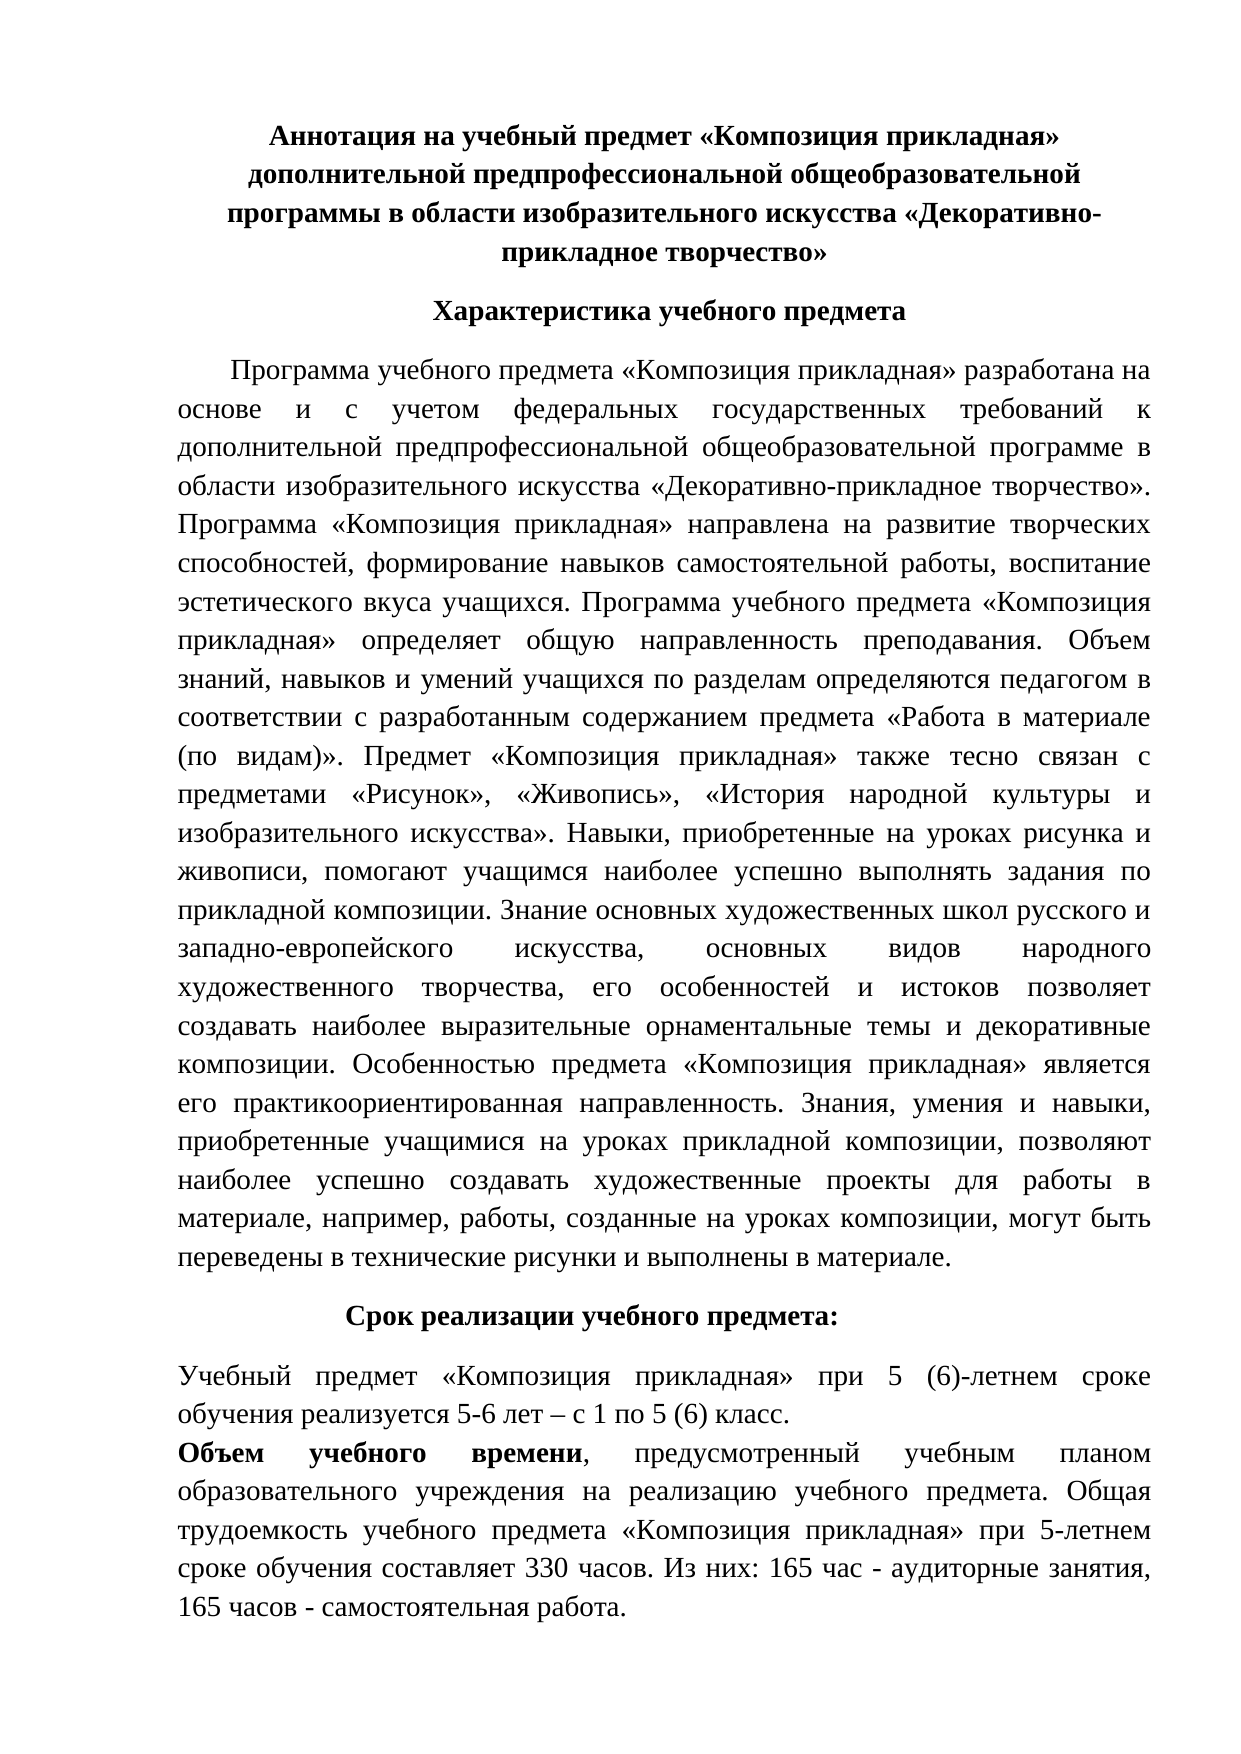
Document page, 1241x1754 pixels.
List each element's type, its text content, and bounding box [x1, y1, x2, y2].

text Аннотация на учебный предмет «Композиция прикладная» дополнительной предпрофессиональной общеобразовательной программы в области изобразительного искусства «Декоративно-прикладное творчество» [177, 118, 1152, 267]
text Учебный предмет «Композиция прикладная» при 5 (6)-летнем сроке обучения реализуется 5-6 лет – с 1 по 5 (6) класс. [177, 1358, 1152, 1430]
text Характеристика учебного предмета [177, 293, 1152, 327]
text Срок реализации учебного предмета: [177, 1298, 1152, 1332]
text Программа учебного предмета «Композиция прикладная» разработана на основе и с учетом федеральных государственных требований к дополнительной предпрофессиональной общеобразовательной программе в области изобразительного искусства «Декоративно-прикладное творчество». Программа «Композиция прикладная» направлена на развитие творческих способностей, формирование навыков самостоятельной работы, воспитание эстетического вкуса учащихся. Программа учебного предмета «Композиция прикладная» определяет общую направленность преподавания. Объем знаний, навыков и умений учащихся по разделам определяются педагогом в соответствии с разработанным содержанием предмета «Работа в материале (по видам)». Предмет «Композиция прикладная» также тесно связан с предметами «Рисунок», «Живопись», «История народной культуры и изобразительного искусства». Навыки, приобретенные на уроках рисунка и живописи, помогают учащимся наиболее успешно выполнять задания по прикладной композиции. Знание основных художественных школ русского и западно-европейского искусства, основных видов народного художественного творчества, его особенностей и истоков позволяет создавать наиболее выразительные орнаментальные темы и декоративные композиции. Особенностью предмета «Композиция прикладная» является его практикоориентированная направленность. Знания, умения и навыки, приобретенные учащимися на уроках прикладной композиции, позволяют наиболее успешно создавать художественные проекты для работы в материале, например, работы, созданные на уроках композиции, могут быть переведены в технические рисунки и выполнены в материале. [177, 352, 1152, 1272]
text Объем учебного времени, предусмотренный учебным планом образовательного учреждения на реализацию учебного предмета. Общая трудоемкость учебного предмета «Композиция прикладная» при 5-летнем сроке обучения составляет 330 часов. Из них: 165 час - аудиторные занятия, 165 часов - самостоятельная работа. [177, 1435, 1152, 1622]
